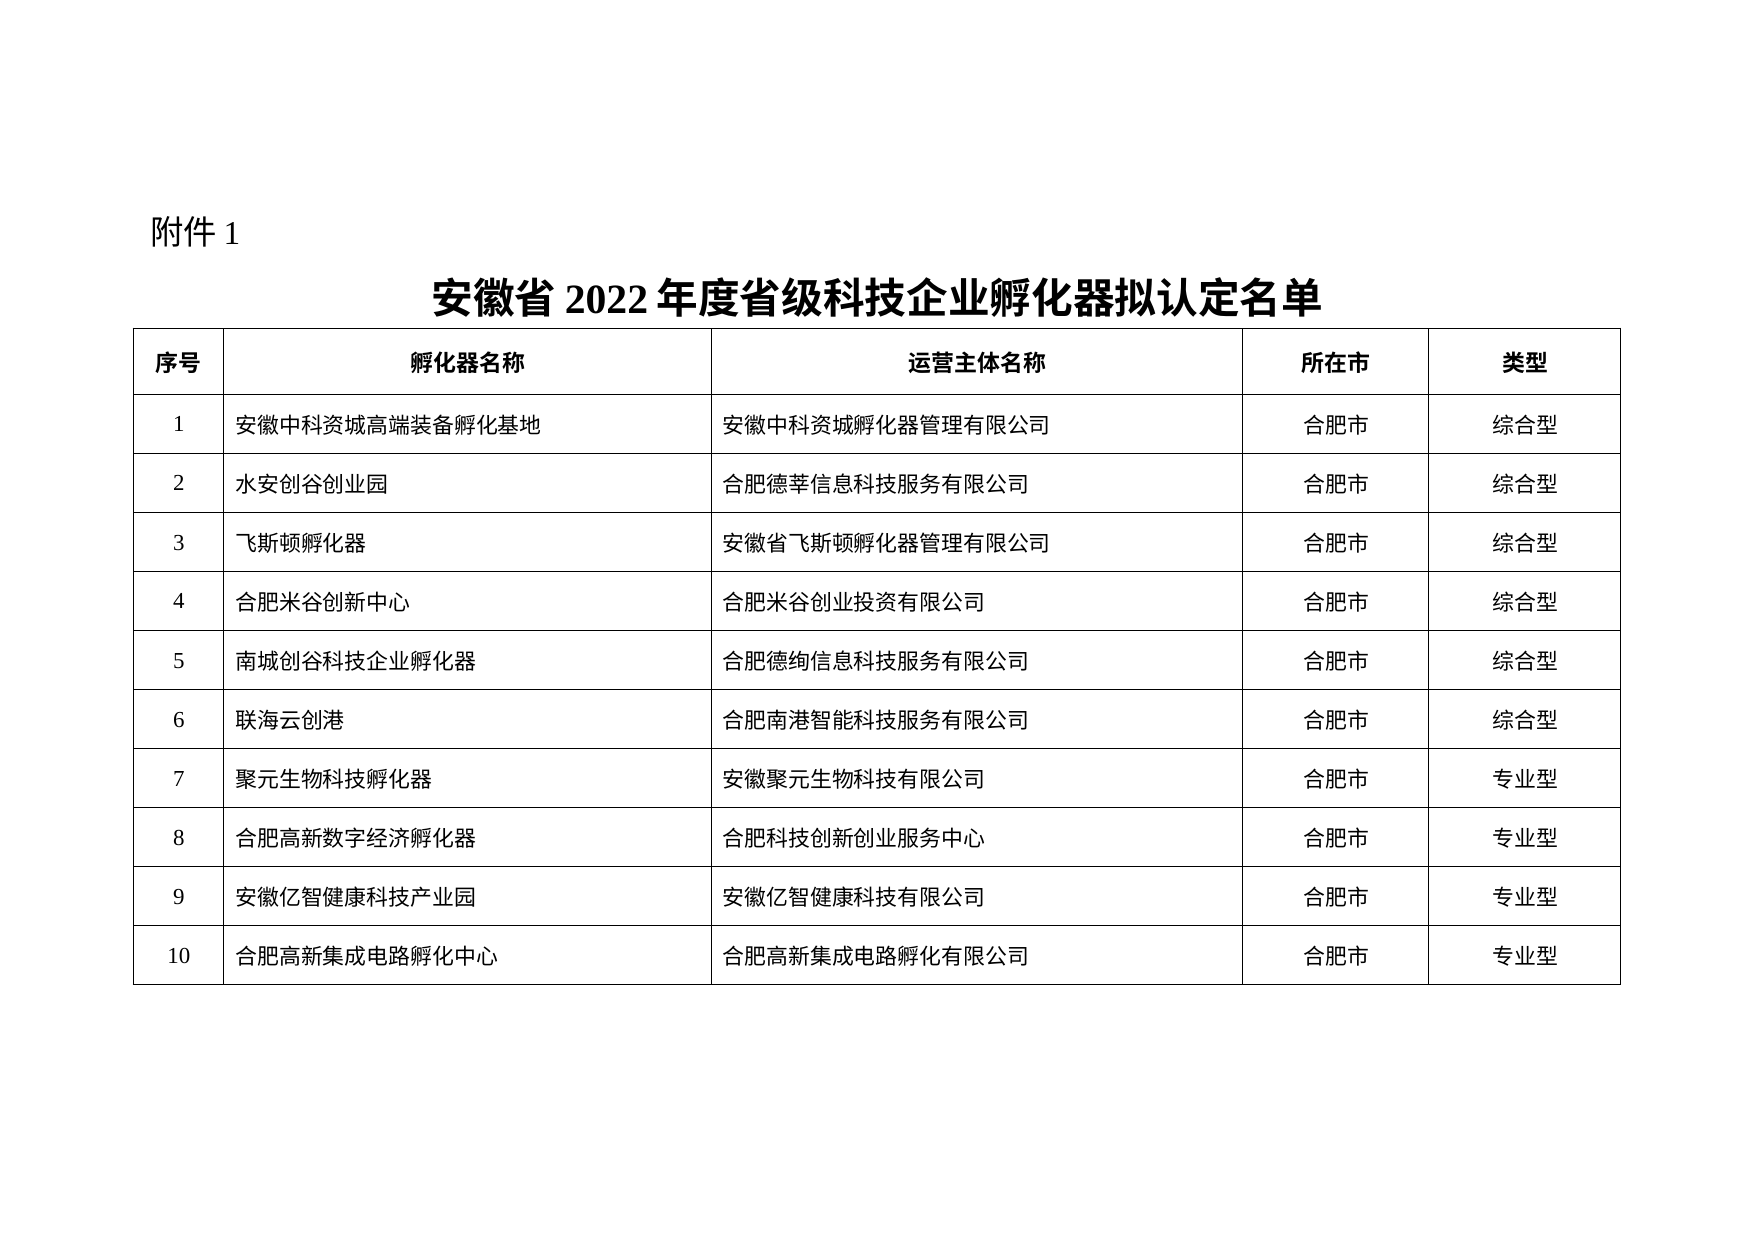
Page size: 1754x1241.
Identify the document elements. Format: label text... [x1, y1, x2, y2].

table_header 所在市 [1243, 329, 1428, 394]
table_cell 综合型 [1429, 631, 1620, 689]
table_cell 7 [134, 749, 223, 807]
table_cell 8 [134, 808, 223, 866]
table_cell 综合型 [1429, 572, 1620, 630]
table_header 孵化器名称 [224, 329, 711, 394]
table_cell 合肥高新集成电路孵化有限公司 [712, 926, 1242, 984]
table_cell 南城创谷科技企业孵化器 [224, 631, 711, 689]
table_cell 安徽亿智健康科技产业园 [224, 867, 711, 925]
table_cell 安徽聚元生物科技有限公司 [712, 749, 1242, 807]
table_cell 合肥市 [1243, 808, 1428, 866]
table_cell 综合型 [1429, 690, 1620, 748]
table_cell 合肥米谷创业投资有限公司 [712, 572, 1242, 630]
table_cell 安徽中科资城孵化器管理有限公司 [712, 395, 1242, 453]
table_cell 合肥高新数字经济孵化器 [224, 808, 711, 866]
table_cell 综合型 [1429, 513, 1620, 571]
table_cell 安徽亿智健康科技有限公司 [712, 867, 1242, 925]
table_cell 9 [134, 867, 223, 925]
table_cell 1 [134, 395, 223, 453]
table_cell 合肥市 [1243, 690, 1428, 748]
table_cell 4 [134, 572, 223, 630]
table_cell 合肥市 [1243, 572, 1428, 630]
table_cell 专业型 [1429, 808, 1620, 866]
table_cell 合肥市 [1243, 926, 1428, 984]
table_cell 合肥米谷创新中心 [224, 572, 711, 630]
text 附件1 [150, 198, 1604, 263]
table_cell 联海云创港 [224, 690, 711, 748]
table_cell 合肥市 [1243, 395, 1428, 453]
table_cell 合肥市 [1243, 749, 1428, 807]
table_cell 合肥市 [1243, 631, 1428, 689]
table_cell 专业型 [1429, 926, 1620, 984]
table_cell 合肥市 [1243, 867, 1428, 925]
table_cell 专业型 [1429, 749, 1620, 807]
table_header 序号 [134, 329, 223, 394]
table_cell 合肥德莘信息科技服务有限公司 [712, 454, 1242, 512]
table_cell 合肥市 [1243, 513, 1428, 571]
table_cell 3 [134, 513, 223, 571]
table_cell 6 [134, 690, 223, 748]
table_cell 合肥德绚信息科技服务有限公司 [712, 631, 1242, 689]
table_cell 合肥南港智能科技服务有限公司 [712, 690, 1242, 748]
table_cell 专业型 [1429, 867, 1620, 925]
table_cell 合肥科技创新创业服务中心 [712, 808, 1242, 866]
table_cell 安徽中科资城高端装备孵化基地 [224, 395, 711, 453]
text 安徽省2022年度省级科技企业孵化器拟认定名单 [150, 263, 1604, 328]
table_cell 水安创谷创业园 [224, 454, 711, 512]
table_cell 综合型 [1429, 395, 1620, 453]
table_cell 安徽省飞斯顿孵化器管理有限公司 [712, 513, 1242, 571]
table_header 类型 [1429, 329, 1620, 394]
table_cell 飞斯顿孵化器 [224, 513, 711, 571]
table_cell 5 [134, 631, 223, 689]
table_cell 综合型 [1429, 454, 1620, 512]
table_cell 合肥高新集成电路孵化中心 [224, 926, 711, 984]
table_cell 10 [134, 926, 223, 984]
table_cell 合肥市 [1243, 454, 1428, 512]
table_cell 2 [134, 454, 223, 512]
table_cell 聚元生物科技孵化器 [224, 749, 711, 807]
table_header 运营主体名称 [712, 329, 1242, 394]
